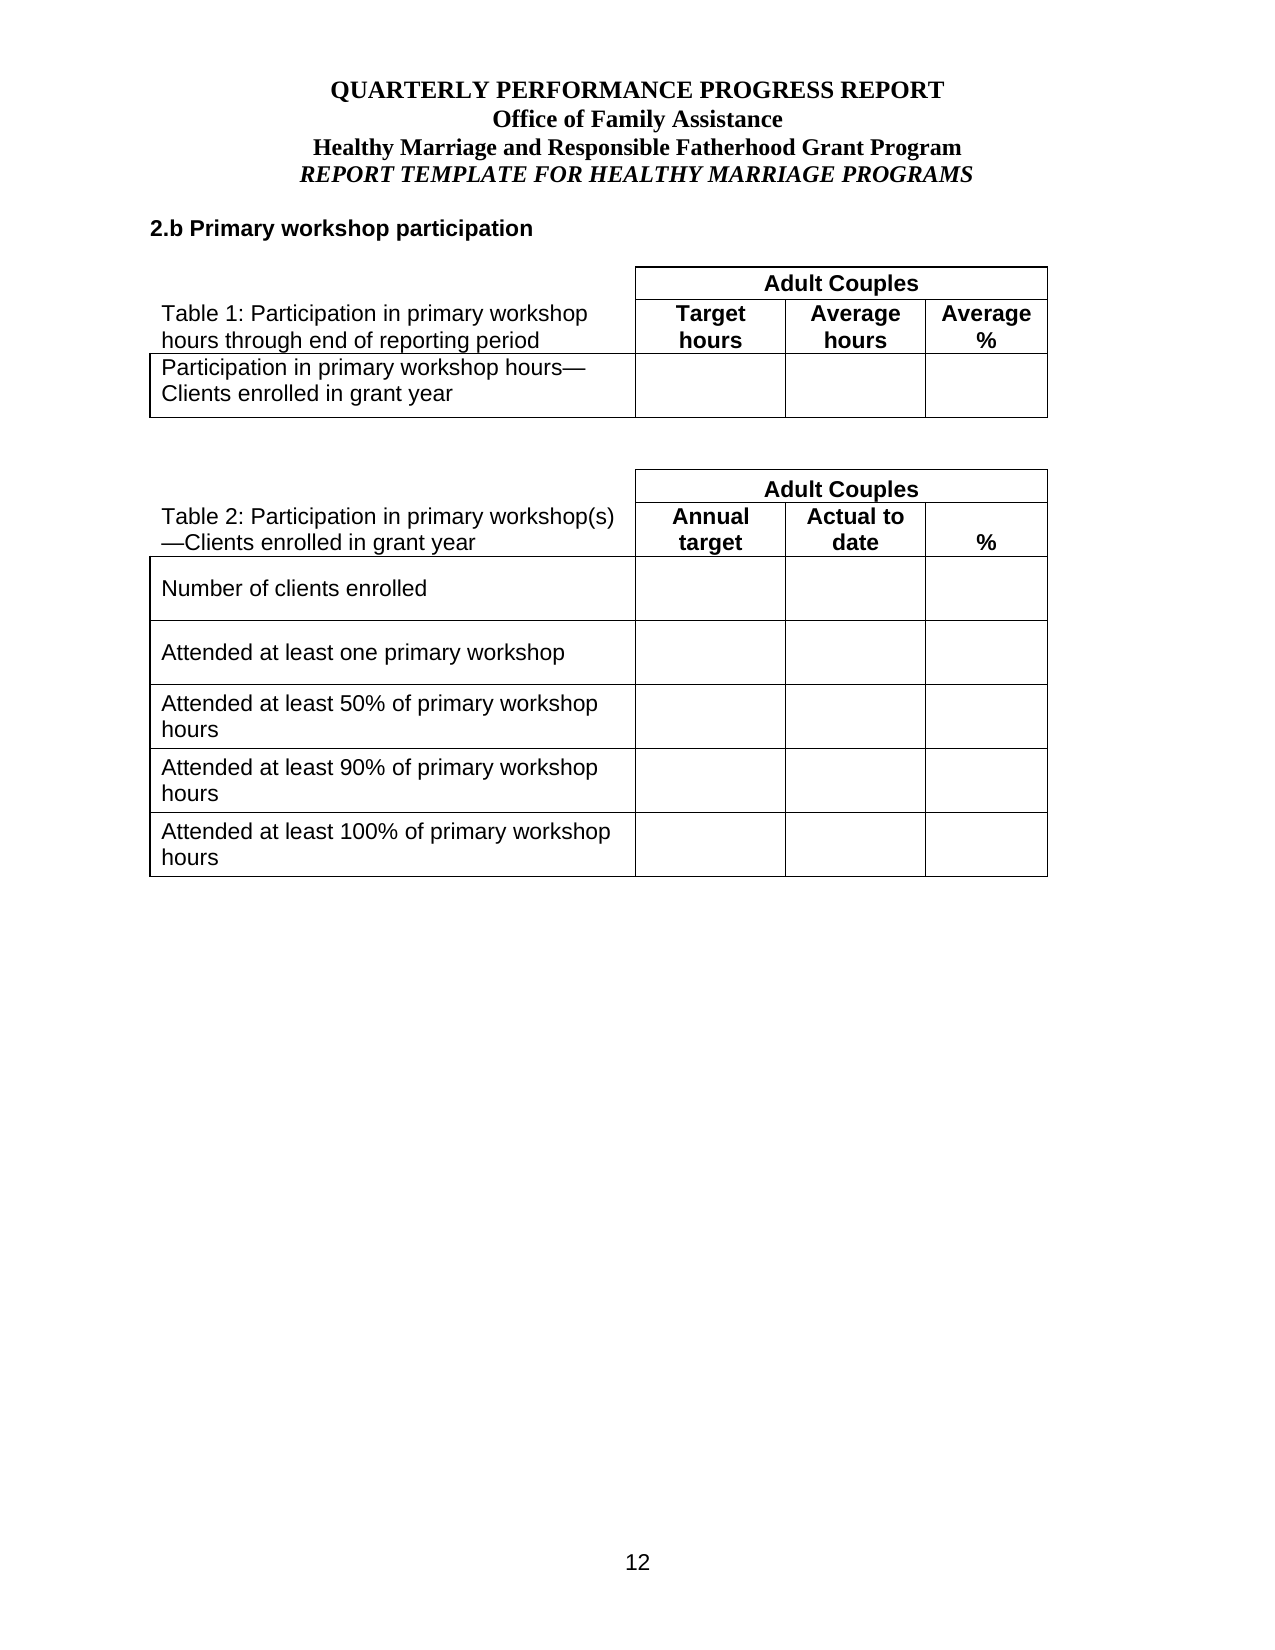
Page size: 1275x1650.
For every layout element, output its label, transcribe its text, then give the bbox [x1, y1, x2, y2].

table_header Table 2: Participation in primary workshop(s)—Clients enrolled in grant year [150, 469, 635, 556]
table_cell [786, 621, 925, 684]
table_cell % [926, 503, 1047, 556]
table_cell [926, 749, 1047, 812]
table_cell [786, 354, 925, 417]
table_cell [786, 557, 925, 620]
table_cell [926, 685, 1047, 748]
table_cell [926, 557, 1047, 620]
table_cell Attended at least 90% of primary workshop hours [151, 749, 635, 812]
table_cell [786, 813, 925, 876]
table_cell [636, 749, 785, 812]
table_cell Number of clients enrolled [151, 557, 635, 620]
table_cell Average % [926, 300, 1047, 353]
table_cell Average hours [786, 300, 925, 353]
table_cell Actual to date [786, 503, 925, 556]
table_header Adult Couples [636, 268, 1047, 299]
table_cell [636, 354, 785, 417]
table_cell Attended at least 100% of primary workshop hours [151, 813, 635, 876]
table_cell [786, 749, 925, 812]
text 2.b Primary workshop participation [150, 215, 1125, 242]
table_cell [636, 813, 785, 876]
table_cell [786, 685, 925, 748]
table_cell [636, 557, 785, 620]
table_cell [636, 685, 785, 748]
table_cell Attended at least 50% of primary workshop hours [151, 685, 635, 748]
table_cell [636, 621, 785, 684]
table_cell [926, 621, 1047, 684]
table_cell Annual target [636, 503, 785, 556]
table_cell [926, 354, 1047, 417]
table_header Table 1: Participation in primary workshop hours through end of reporting period [150, 266, 635, 353]
table_cell Target hours [636, 300, 785, 353]
table_cell Attended at least one primary workshop [151, 621, 635, 684]
table_header Adult Couples [636, 470, 1047, 502]
table_cell Participation in primary workshop hours—Clients enrolled in grant year [151, 354, 635, 417]
table_cell [926, 813, 1047, 876]
